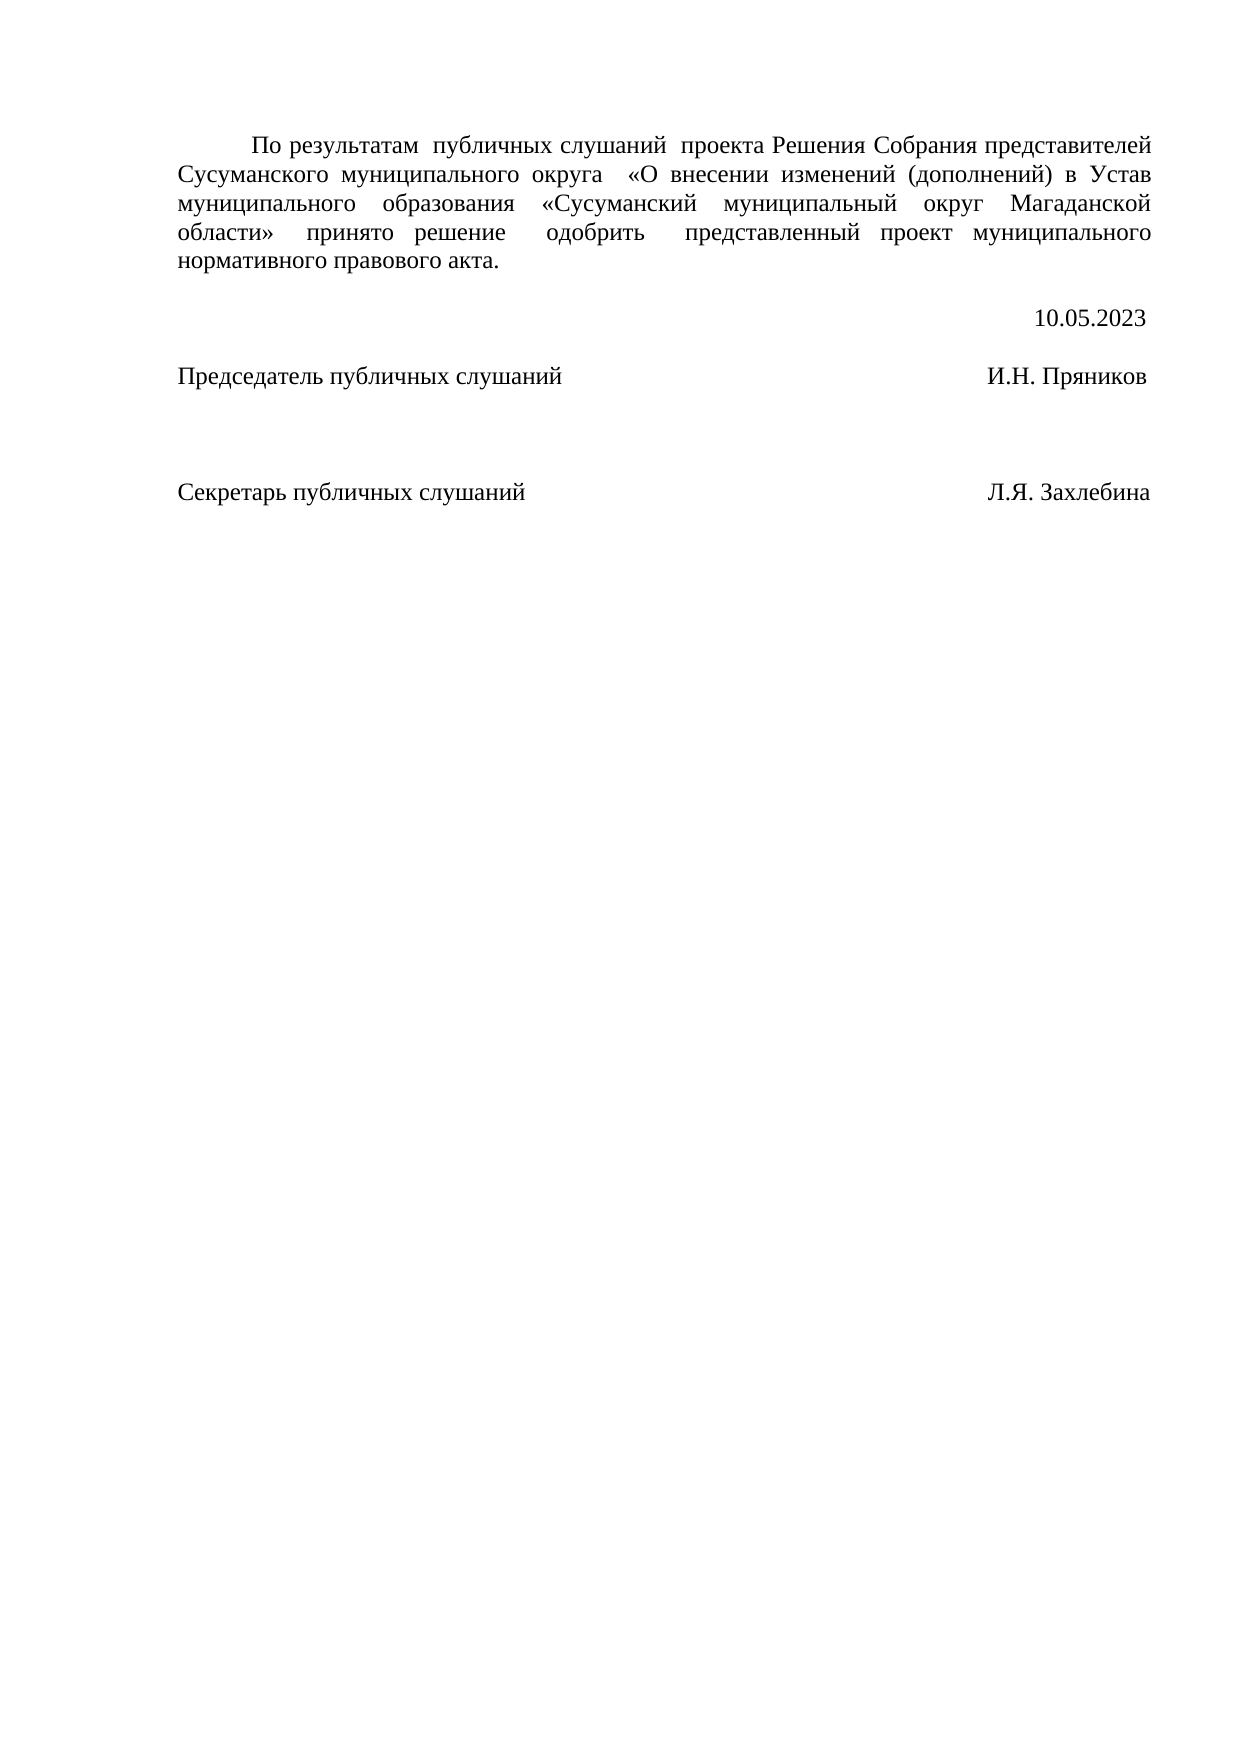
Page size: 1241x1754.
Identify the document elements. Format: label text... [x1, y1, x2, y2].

text Секретарь публичных слушаний Л.Я. Захлебина [177, 477, 1152, 506]
text Председатель публичных слушаний И.Н. Пряников [177, 361, 1152, 390]
text 10.05.2023 [841, 303, 1152, 332]
text По результатам публичных слушаний проекта Решения Собрания представителей Сусуманского муниципального округа «О внесении изменений (дополнений) в Устав муниципального образования «Сусуманский муниципальный округ Магаданской области» принято решение одобрить представленный проект муниципального нормативного правового акта. [177, 131, 1152, 274]
